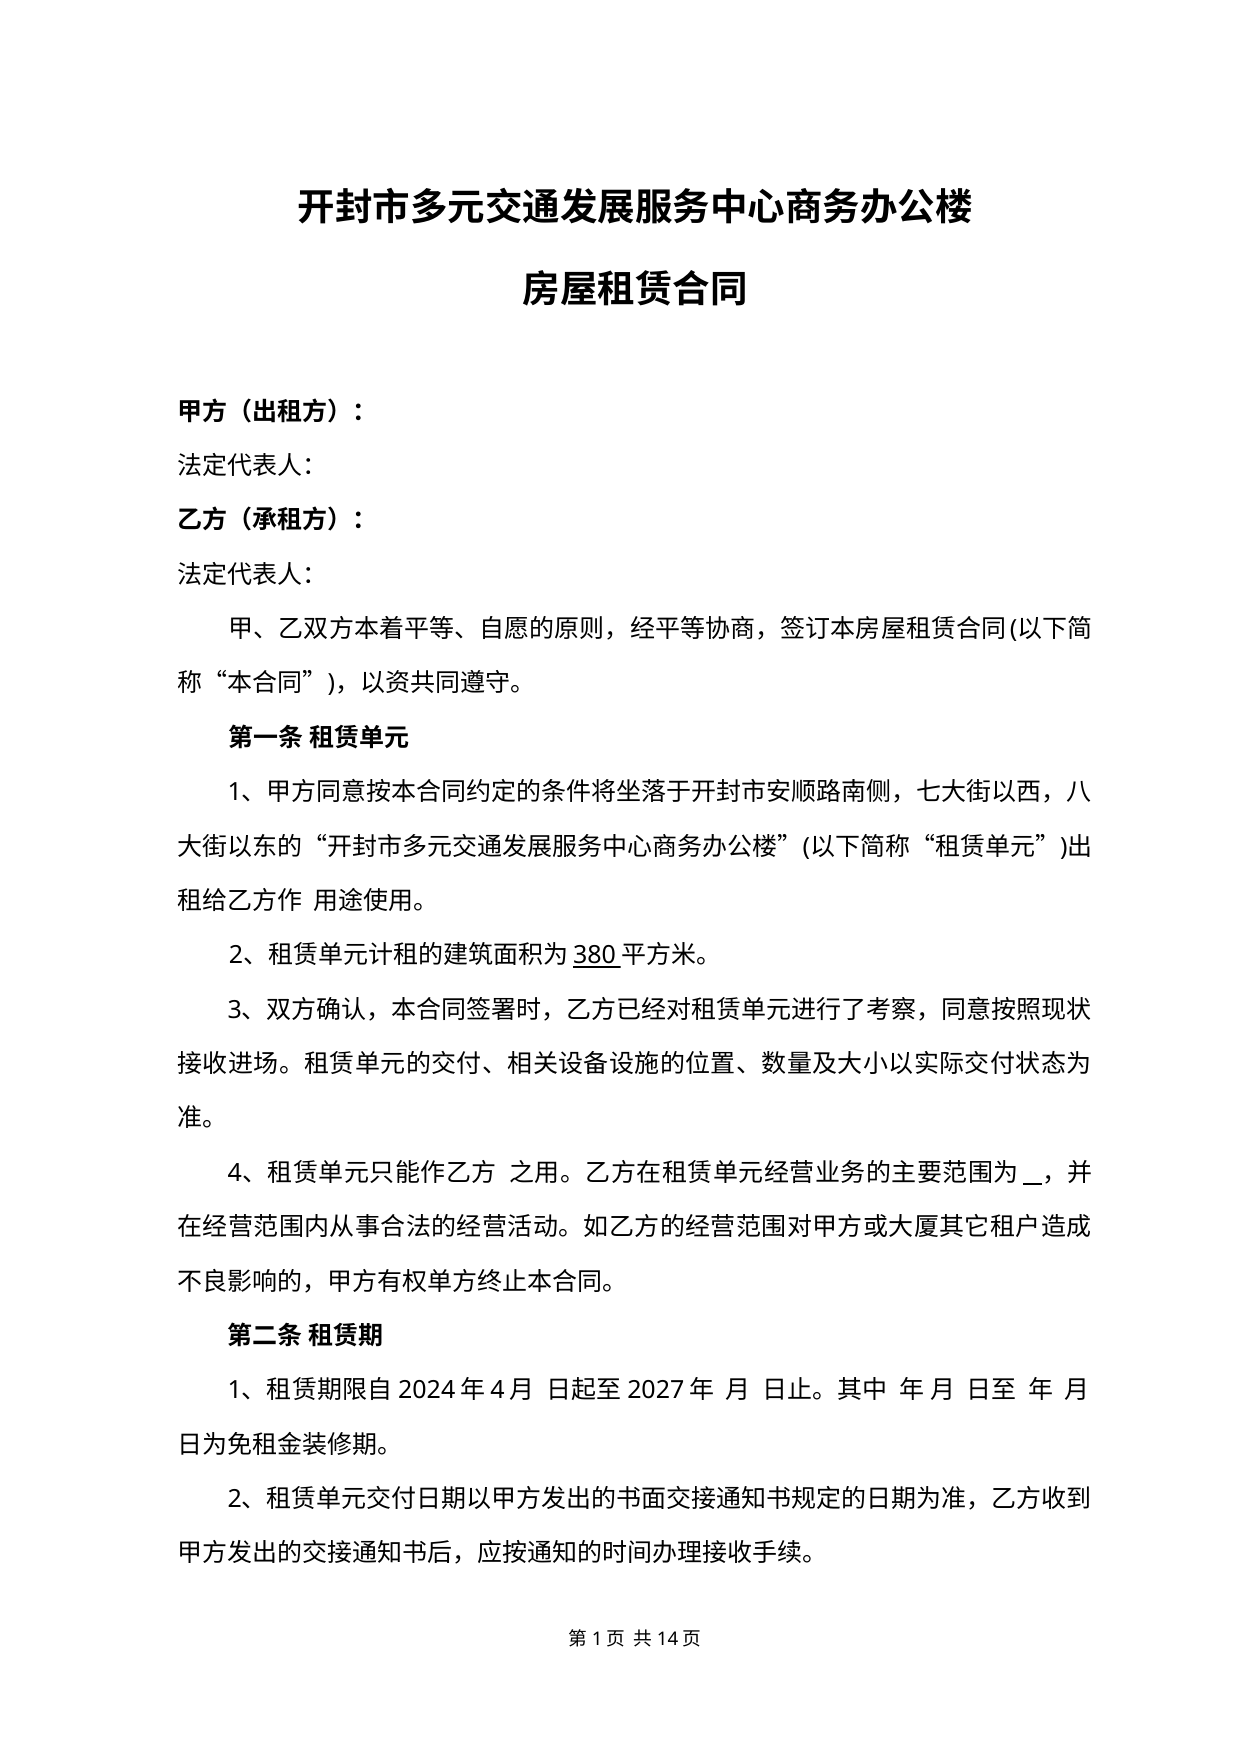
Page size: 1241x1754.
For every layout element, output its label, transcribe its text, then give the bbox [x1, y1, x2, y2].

text 3、双方确认，本合同签署时，乙方已经对租赁单元进行了考察，同意按照现状接收进场。租赁单元的交付、相关设备设施的位置、数量及大小以实际交付状态为准。 [177, 989, 1092, 1134]
text 甲方（出租方）： [177, 391, 1092, 427]
text 第一条 租赁单元 [177, 717, 1092, 753]
text 法定代表人： [177, 445, 1092, 482]
text 甲、乙双方本着平等、自愿的原则，经平等协商，签订本房屋租赁合同(以下简称“本合同”)，以资共同遵守。 [177, 608, 1092, 699]
text 2、租赁单元计租的建筑面积为380平方米。 [177, 935, 1092, 971]
text 房屋租赁合同 [177, 259, 1092, 313]
text 法定代表人： [177, 554, 1092, 590]
text 4、租赁单元只能作乙方 之用。乙方在租赁单元经营业务的主要范围为 ，并在经营范围内从事合法的经营活动。如乙方的经营范围对甲方或大厦其它租户造成不良影响的，甲方有权单方终止本合同。 [177, 1152, 1092, 1297]
text 1、甲方同意按本合同约定的条件将坐落于开封市安顺路南侧，七大街以西，八大街以东的“开封市多元交通发展服务中心商务办公楼”(以下简称“租赁单元”)出租给乙方作 用途使用。 [177, 772, 1092, 917]
text 第二条 租赁期 [177, 1315, 1092, 1352]
text 开封市多元交通发展服务中心商务办公楼 [177, 177, 1092, 232]
text 乙方（承租方）： [177, 500, 1092, 536]
text 1、租赁期限自2024年4月 日起至2027年 月 日止。其中 年 月 日至 年 月 日为免租金装修期。 [177, 1370, 1092, 1460]
text 2、租赁单元交付日期以甲方发出的书面交接通知书规定的日期为准，乙方收到甲方发出的交接通知书后，应按通知的时间办理接收手续。 [177, 1478, 1092, 1569]
